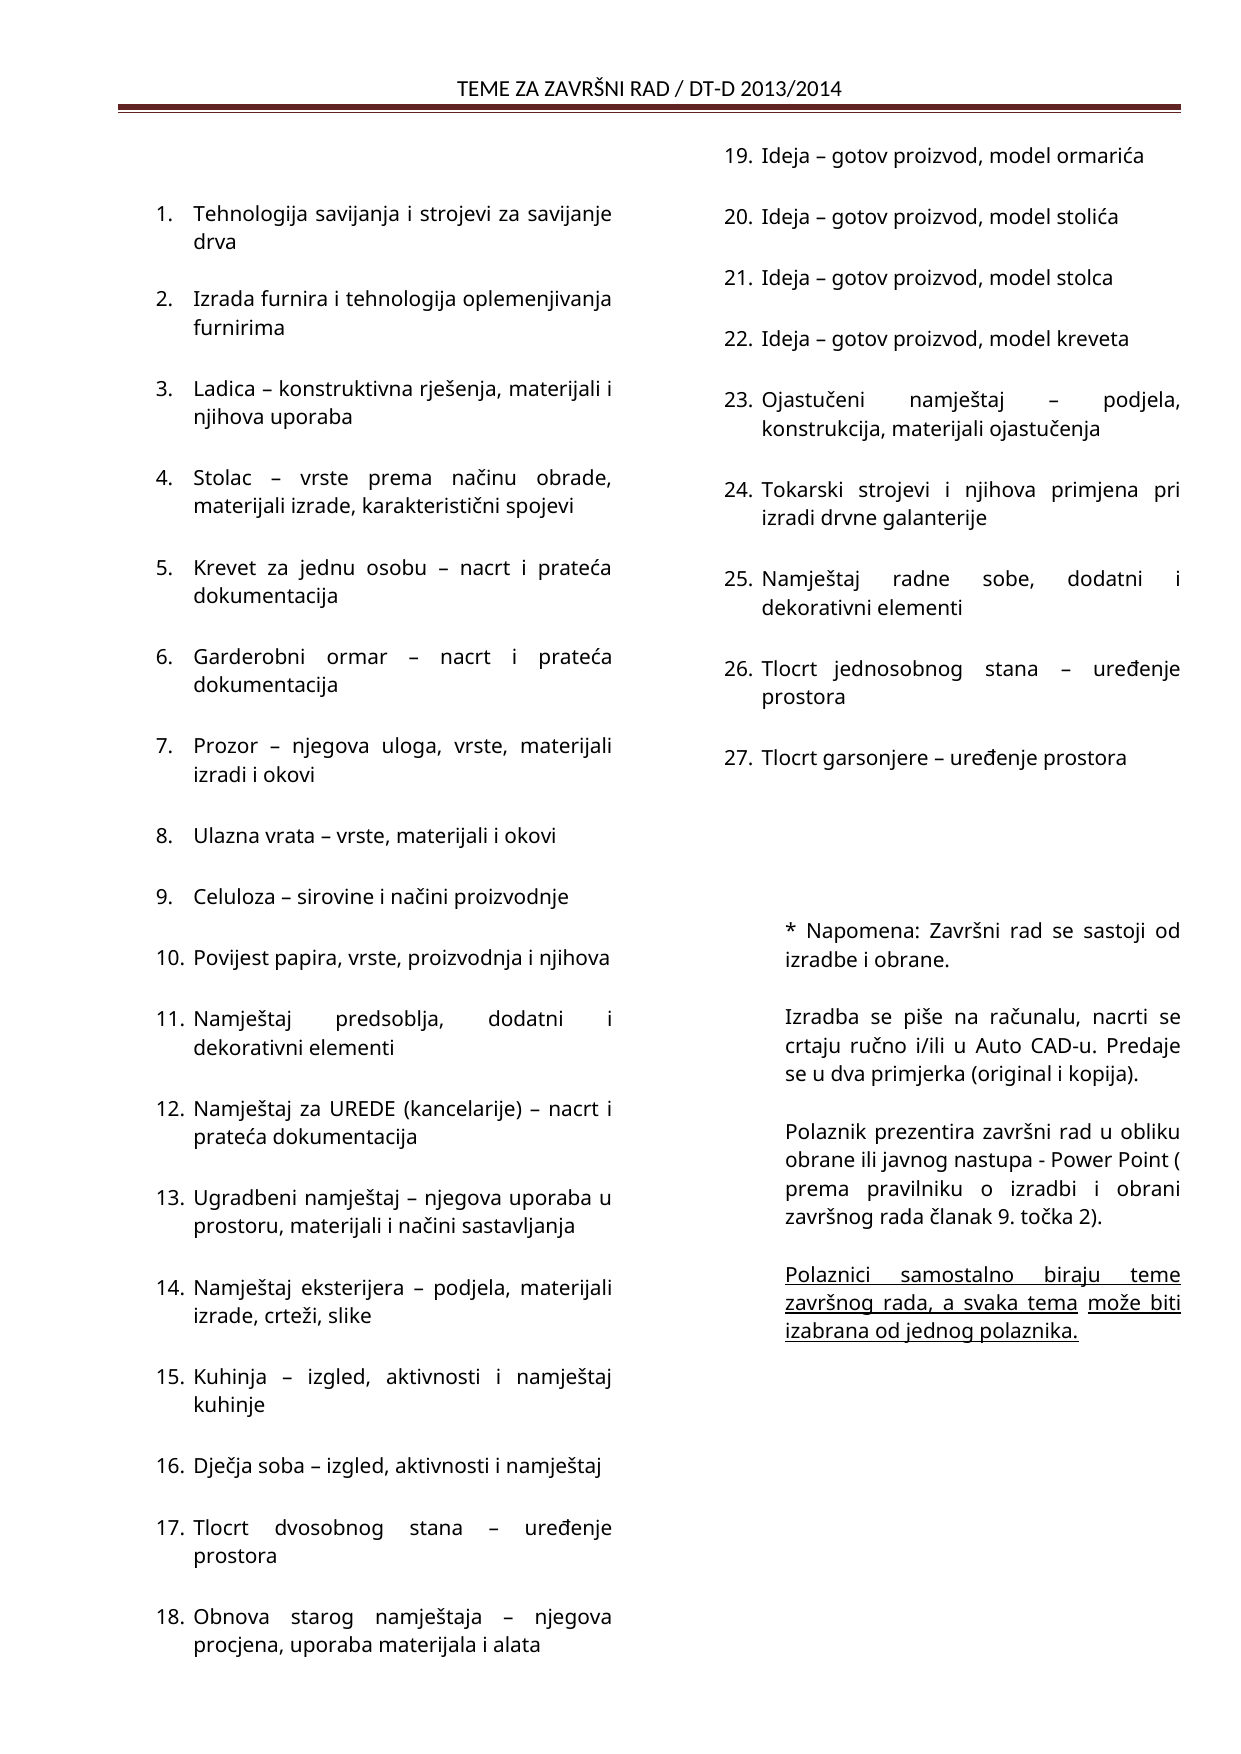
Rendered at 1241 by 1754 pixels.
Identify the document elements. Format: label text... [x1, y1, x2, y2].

list Kuhinja – izgled, aktivnosti i namještaj kuhinje [156, 1362, 613, 1419]
list Tehnologija savijanja i strojevi za savijanje drva [156, 199, 613, 256]
list Ideja – gotov proizvod, model ormarića [724, 141, 1181, 170]
list Tokarski strojevi i njihova primjena pri izradi drvne galanterije [724, 475, 1181, 532]
list Prozor – njegova uloga, vrste, materijali izradi i okovi [156, 732, 613, 788]
text Izradba se piše na računalu, nacrti se crtaju ručno i/ili u Auto CAD-u. Predaje se u dva primjerka (original i kopija). [785, 1002, 1181, 1088]
text Polaznici samostalno biraju teme završnog rada, a svaka tema može biti izabrana od jednog polaznika. [785, 1285, 1181, 1345]
text * Napomena: Završni rad se sastoji od izradbe i obrane. [785, 916, 1181, 973]
list Izrada furnira i tehnologija oplemenjivanja furnirima [156, 284, 613, 341]
list Obnova starog namještaja – njegova procjena, uporaba materijala i alata [156, 1602, 613, 1659]
list Ladica – konstruktivna rješenja, materijali i njihova uporaba [156, 374, 613, 431]
list Tlocrt dvosobnog stana – uređenje prostora [156, 1513, 613, 1569]
list Ulazna vrata – vrste, materijali i okovi [156, 821, 613, 849]
list Ideja – gotov proizvod, model stolića [724, 202, 1181, 231]
list Krevet za jednu osobu – nacrt i prateća dokumentacija [156, 553, 613, 609]
list Namještaj radne sobe, dodatni i dekorativni elementi [724, 564, 1181, 621]
text Polaznici samostalno biraju teme završnog rada, a svaka tema može biti izabrana od jednog polaznika. [785, 1260, 1181, 1284]
list Dječja soba – izgled, aktivnosti i namještaj [156, 1452, 613, 1480]
list Povijest papira, vrste, proizvodnja i njihova [156, 943, 613, 972]
list Namještaj eksterijera – podjela, materijali izrade, crteži, slike [156, 1273, 613, 1329]
list Ugradbeni namještaj – njegova uporaba u prostoru, materijali i načini sastavljanja [156, 1183, 613, 1240]
list Tlocrt garsonjere – uređenje prostora [724, 743, 1181, 772]
list Namještaj predsoblja, dodatni i dekorativni elementi [156, 1004, 613, 1061]
text Polaznik prezentira završni rad u obliku obrane ili javnog nastupa - Power Point ( prema pravilniku o izradbi i obrani završnog rada članak 9. točka 2). [785, 1117, 1181, 1231]
list Ideja – gotov proizvod, model kreveta [724, 324, 1181, 353]
list Stolac – vrste prema načinu obrade, materijali izrade, karakteristični spojevi [156, 463, 613, 520]
list Celuloza – sirovine i načini proizvodnje [156, 882, 613, 911]
list Garderobni ormar – nacrt i prateća dokumentacija [156, 642, 613, 699]
list Ojastučeni namještaj – podjela, konstrukcija, materijali ojastučenja [724, 386, 1181, 442]
list Tlocrt jednosobnog stana – uređenje prostora [724, 654, 1181, 711]
list Namještaj za UREDE (kancelarije) – nacrt i prateća dokumentacija [156, 1094, 613, 1151]
list Ideja – gotov proizvod, model stolca [724, 263, 1181, 292]
